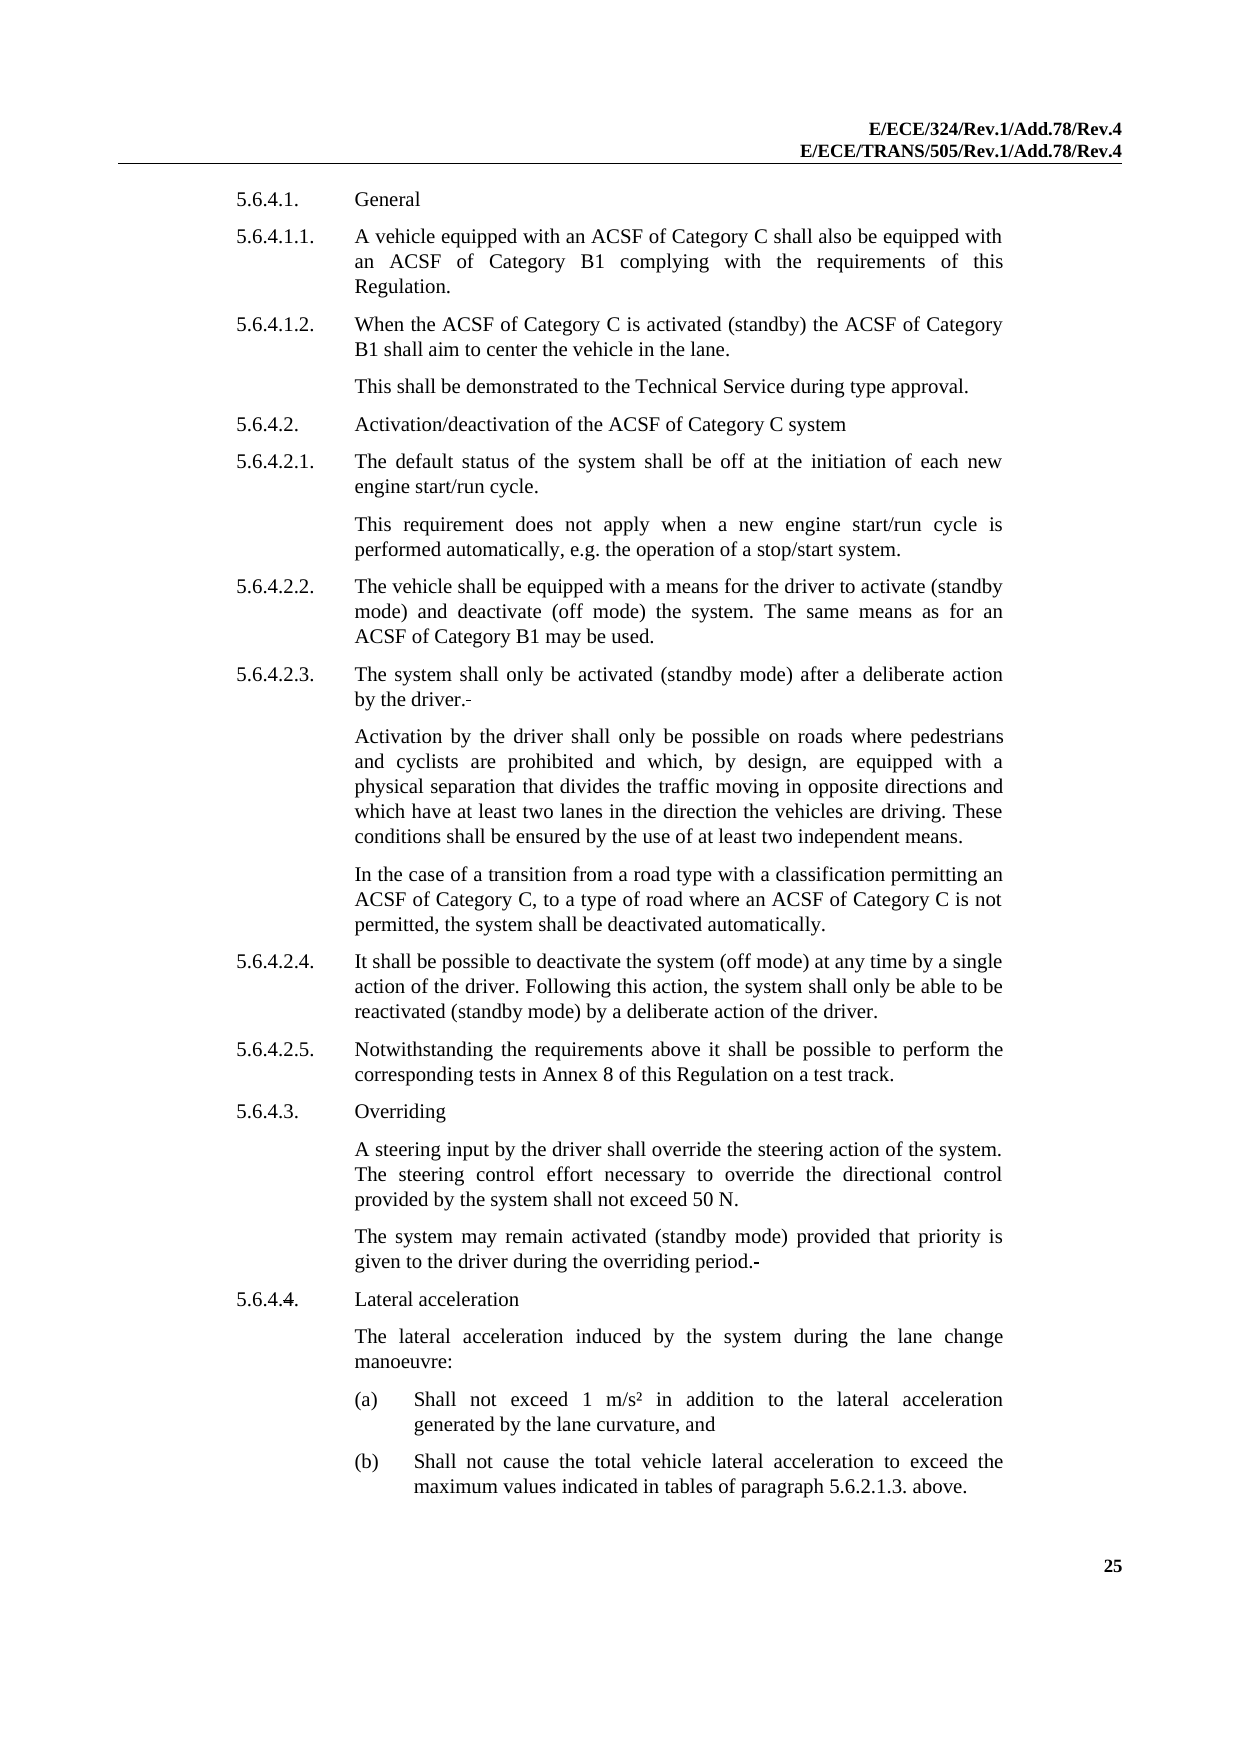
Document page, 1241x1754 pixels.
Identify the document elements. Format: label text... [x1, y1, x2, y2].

text 5.6.4.2. Activation/deactivation of the ACSF of Category C system [236, 411, 1004, 436]
text Activation by the driver shall only be possible on roads where pedestrians and cyclists are prohibited and which, by design, are equipped with a physical separation that divides the traffic moving in opposite directions and which have at least two lanes in the direction the vehicles are driving. These conditions shall be ensured by the use of at least two independent means. [236, 723, 1004, 848]
text 5.6.4.2.4. It shall be possible to deactivate the system (off mode) at any time by a single action of the driver. Following this action, the system shall only be able to be reactivated (standby mode) by a deliberate action of the driver. [236, 948, 1004, 1023]
text In the case of a transition from a road type with a classification permitting an ACSF of Category C, to a type of road where an ACSF of Category C is not permitted, the system shall be deactivated automatically. [236, 861, 1004, 936]
text The system may remain activated (standby mode) provided that priority is given to the driver during the overriding period. [236, 1223, 1004, 1273]
text 5.6.4.2.3. The system shall only be activated (standby mode) after a deliberate action by the driver. [236, 661, 1004, 711]
text 5.6.4.1. General [236, 186, 1004, 211]
text 5.6.4.4. Lateral acceleration [236, 1286, 1004, 1311]
text The lateral acceleration induced by the system during the lane change manoeuvre: [236, 1323, 1004, 1373]
text This shall be demonstrated to the Technical Service during type approval. [236, 373, 1004, 398]
text A steering input by the driver shall override the steering action of the system. The steering control effort necessary to override the directional control provided by the system shall not exceed 50 N. [236, 1136, 1004, 1211]
text 5.6.4.2.1. The default status of the system shall be off at the initiation of each new engine start/run cycle. [236, 448, 1004, 498]
text (a) Shall not exceed 1 m/s² in addition to the lateral acceleration generated by the lane curvature, and [354, 1386, 1004, 1436]
text 5.6.4.2.5. Notwithstanding the requirements above it shall be possible to perform the corresponding tests in Annex 8 of this Regulation on a test track. [236, 1036, 1004, 1086]
text 5.6.4.3. Overriding [236, 1098, 1004, 1123]
text 5.6.4.2.2. The vehicle shall be equipped with a means for the driver to activate (standby mode) and deactivate (off mode) the system. The same means as for an ACSF of Category B1 may be used. [236, 573, 1004, 648]
text 5.6.4.1.1. A vehicle equipped with an ACSF of Category C shall also be equipped with an ACSF of Category B1 complying with the requirements of this Regulation. [236, 223, 1004, 298]
text This requirement does not apply when a new engine start/run cycle is performed automatically, e.g. the operation of a stop/start system. [236, 511, 1004, 561]
text 5.6.4.1.2. When the ACSF of Category C is activated (standby) the ACSF of Category B1 shall aim to center the vehicle in the lane. [236, 311, 1004, 361]
text (b) Shall not cause the total vehicle lateral acceleration to exceed the maximum values indicated in tables of paragraph 5.6.2.1.3. above. [354, 1448, 1004, 1498]
